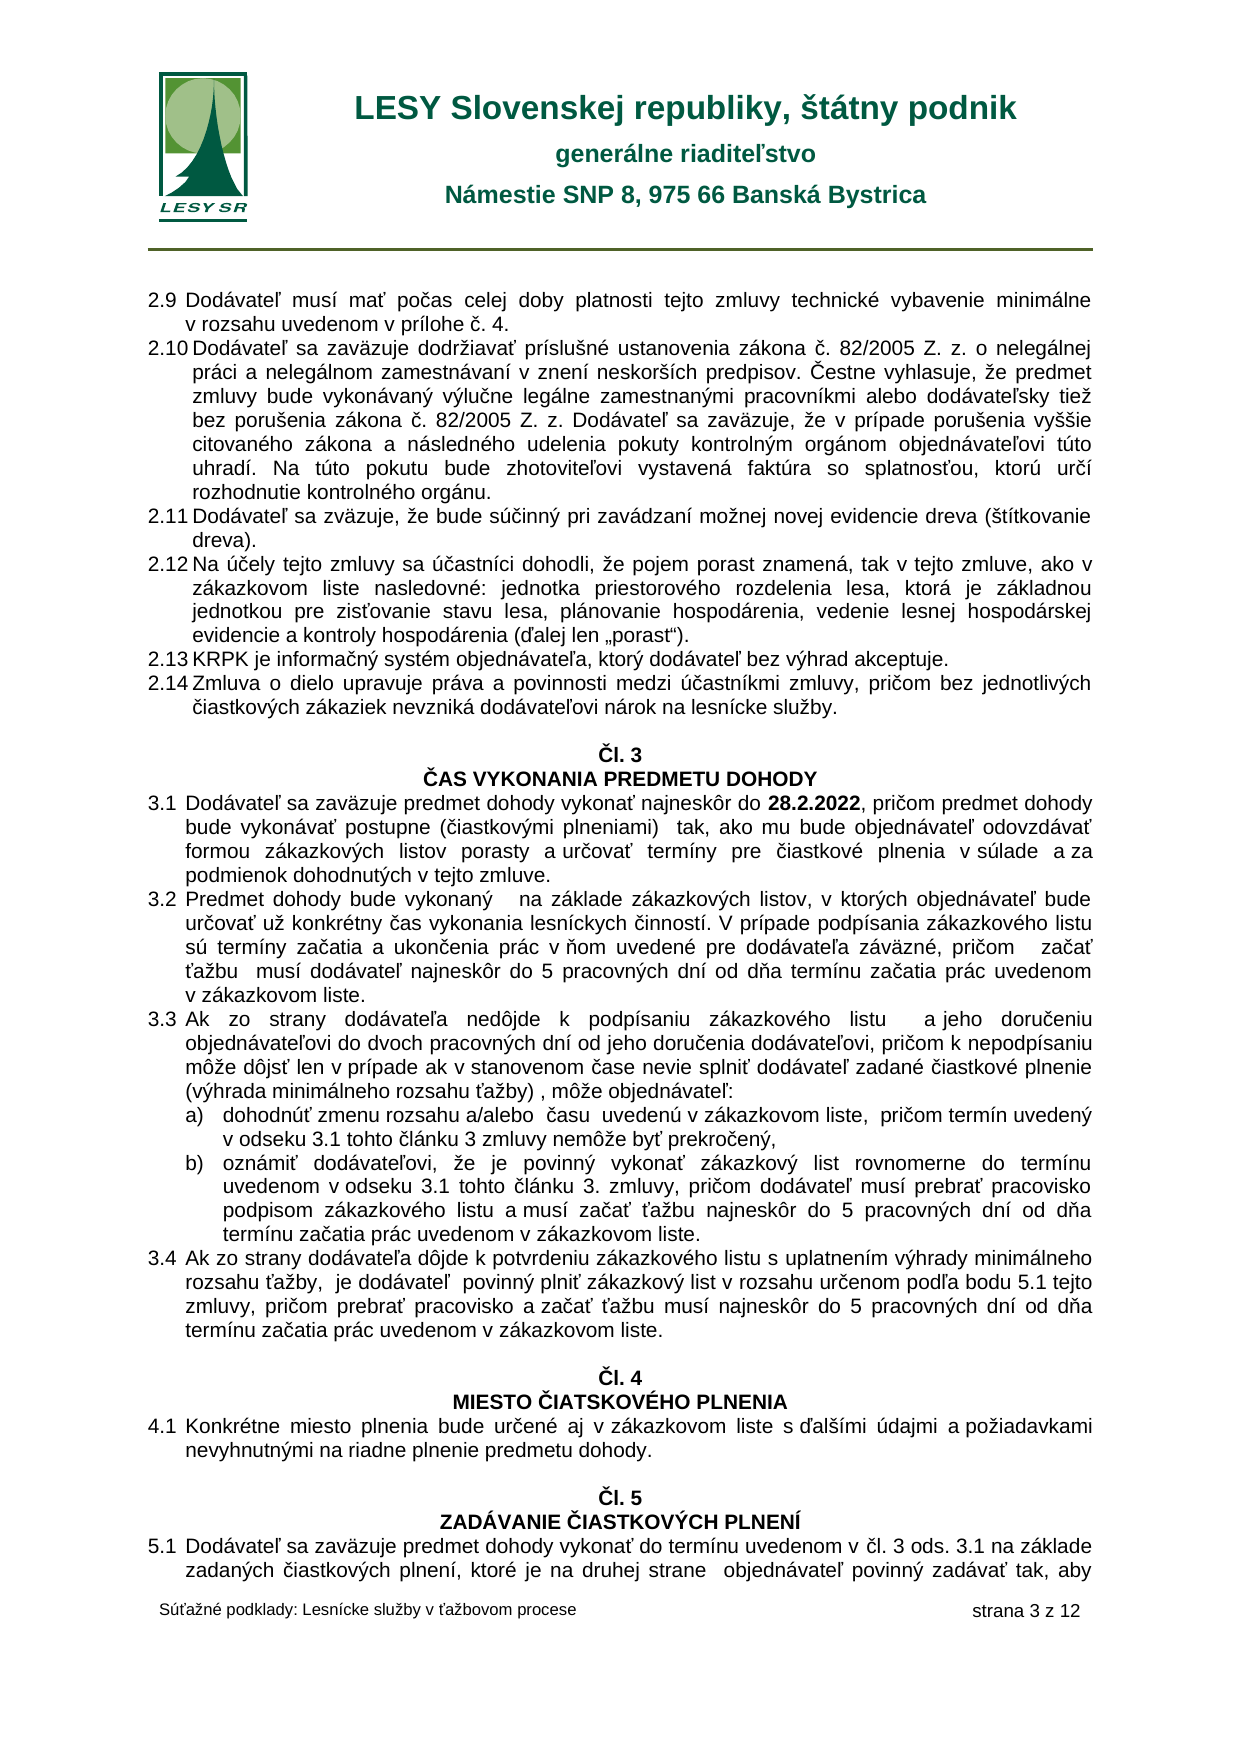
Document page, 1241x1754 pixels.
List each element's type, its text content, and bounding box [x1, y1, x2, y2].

list Ak zo strany dodávateľa dôjde k potvrdeniu zákazkového listu s uplatnením výhrady minimálneho rozsahu ťažby, je dodávateľ povinný plniť zákazkový list v rozsahu určenom podľa bodu 5.1 tejto zmluvy, pričom prebrať pracovisko a začať ťažbu musí najneskôr do 5 pracovných dní od dňa termínu začatia prác uvedenom v zákazkovom liste. [148, 1246, 1093, 1342]
list Predmet dohody bude vykonaný na základe zákazkových listov, v ktorých objednávateľ bude určovať už konkrétny čas vykonania lesníckych činností. V prípade podpísania zákazkového listu sú termíny začatia a ukončenia prác v ňom uvedené pre dodávateľa záväzné, pričom začať ťažbu musí dodávateľ najneskôr do 5 pracovných dní od dňa termínu začatia prác uvedenom v zákazkovom liste. [148, 887, 1093, 1007]
list Dodávateľ musí mať počas celej doby platnosti tejto zmluvy technické vybavenie minimálne v rozsahu uvedenom v prílohe č. 4. [148, 288, 1093, 336]
text ZADÁVANIE ČIASTKOVÝCH PLNENÍ [148, 1510, 1093, 1534]
list Dodávateľ sa zväzuje, že bude súčinný pri zavádzaní možnej novej evidencie dreva (štítkovanie dreva). [148, 503, 1093, 551]
list Dodávateľ sa zaväzuje dodržiavať príslušné ustanovenia zákona č. 82/2005 Z. z. o nelegálnej práci a nelegálnom zamestnávaní v znení neskorších predpisov. Čestne vyhlasuje, že predmet zmluvy bude vykonávaný výlučne legálne zamestnanými pracovníkmi alebo dodávateľsky tiež bez porušenia zákona č. 82/2005 Z. z. Dodávateľ sa zaväzuje, že v prípade porušenia vyššie citovaného zákona a následného udelenia pokuty kontrolným orgánom objednávateľovi túto uhradí. Na túto pokutu bude zhotoviteľovi vystavená faktúra so splatnosťou, ktorú určí rozhodnutie kontrolného orgánu. [148, 336, 1093, 503]
text MIESTO ČIATSKOVÉHO PLNENIA [148, 1390, 1093, 1414]
list Zmluva o dielo upravuje práva a povinnosti medzi účastníkmi zmluvy, pričom bez jednotlivých čiastkových zákaziek nevzniká dodávateľovi nárok na lesnícke služby. [148, 671, 1093, 719]
list Ak zo strany dodávateľa nedôjde k podpísaniu zákazkového listu a jeho doručeniu objednávateľovi do dvoch pracovných dní od jeho doručenia dodávateľovi, pričom k nepodpísaniu môže dôjsť len v prípade ak v stanovenom čase nevie splniť dodávateľ zadané čiastkové plnenie (výhrada minimálneho rozsahu ťažby) , môže objednávateľ: [148, 1007, 1093, 1102]
subtitle Čl. 3 [148, 743, 1093, 767]
list dohodnúť zmenu rozsahu a/alebo času uvedenú v zákazkovom liste, pričom termín uvedený v odseku 3.1 tohto článku 3 zmluvy nemôže byť prekročený, [185, 1102, 1093, 1150]
list oznámiť dodávateľovi, že je povinný vykonať zákazkový list rovnomerne do termínu uvedenom v odseku 3.1 tohto článku 3. zmluvy, pričom dodávateľ musí prebrať pracovisko podpisom zákazkového listu a musí začať ťažbu najneskôr do 5 pracovných dní od dňa termínu začatia prác uvedenom v zákazkovom liste. [185, 1150, 1093, 1246]
text ČAS VYKONANIA PREDMETU DOHODY [148, 767, 1093, 791]
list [148, 1534, 1093, 1582]
list Na účely tejto zmluvy sa účastníci dohodli, že pojem porast znamená, tak v tejto zmluve, ako v zákazkovom liste nasledovné: jednotka priestorového rozdelenia lesa, ktorá je základnou jednotkou pre zisťovanie stavu lesa, plánovanie hospodárenia, vedenie lesnej hospodárskej evidencie a kontroly hospodárenia (ďalej len „porast“). [148, 551, 1093, 647]
list KRPK je informačný systém objednávateľa, ktorý dodávateľ bez výhrad akceptuje. [148, 647, 1093, 671]
text Čl. 4 [148, 1366, 1093, 1390]
text Čl. 5 [148, 1486, 1093, 1510]
list Dodávateľ sa zaväzuje predmet dohody vykonať najneskôr do 28.2.2022, pričom predmet dohody bude vykonávať postupne (čiastkovými plneniami) tak, ako mu bude objednávateľ odovzdávať formou zákazkových listov porasty a určovať termíny pre čiastkové plnenia v súlade a za podmienok dohodnutých v tejto zmluve. [148, 791, 1093, 887]
list Konkrétne miesto plnenia bude určené aj v zákazkovom liste s ďalšími údajmi a požiadavkami nevyhnutnými na riadne plnenie predmetu dohody. [148, 1414, 1093, 1462]
